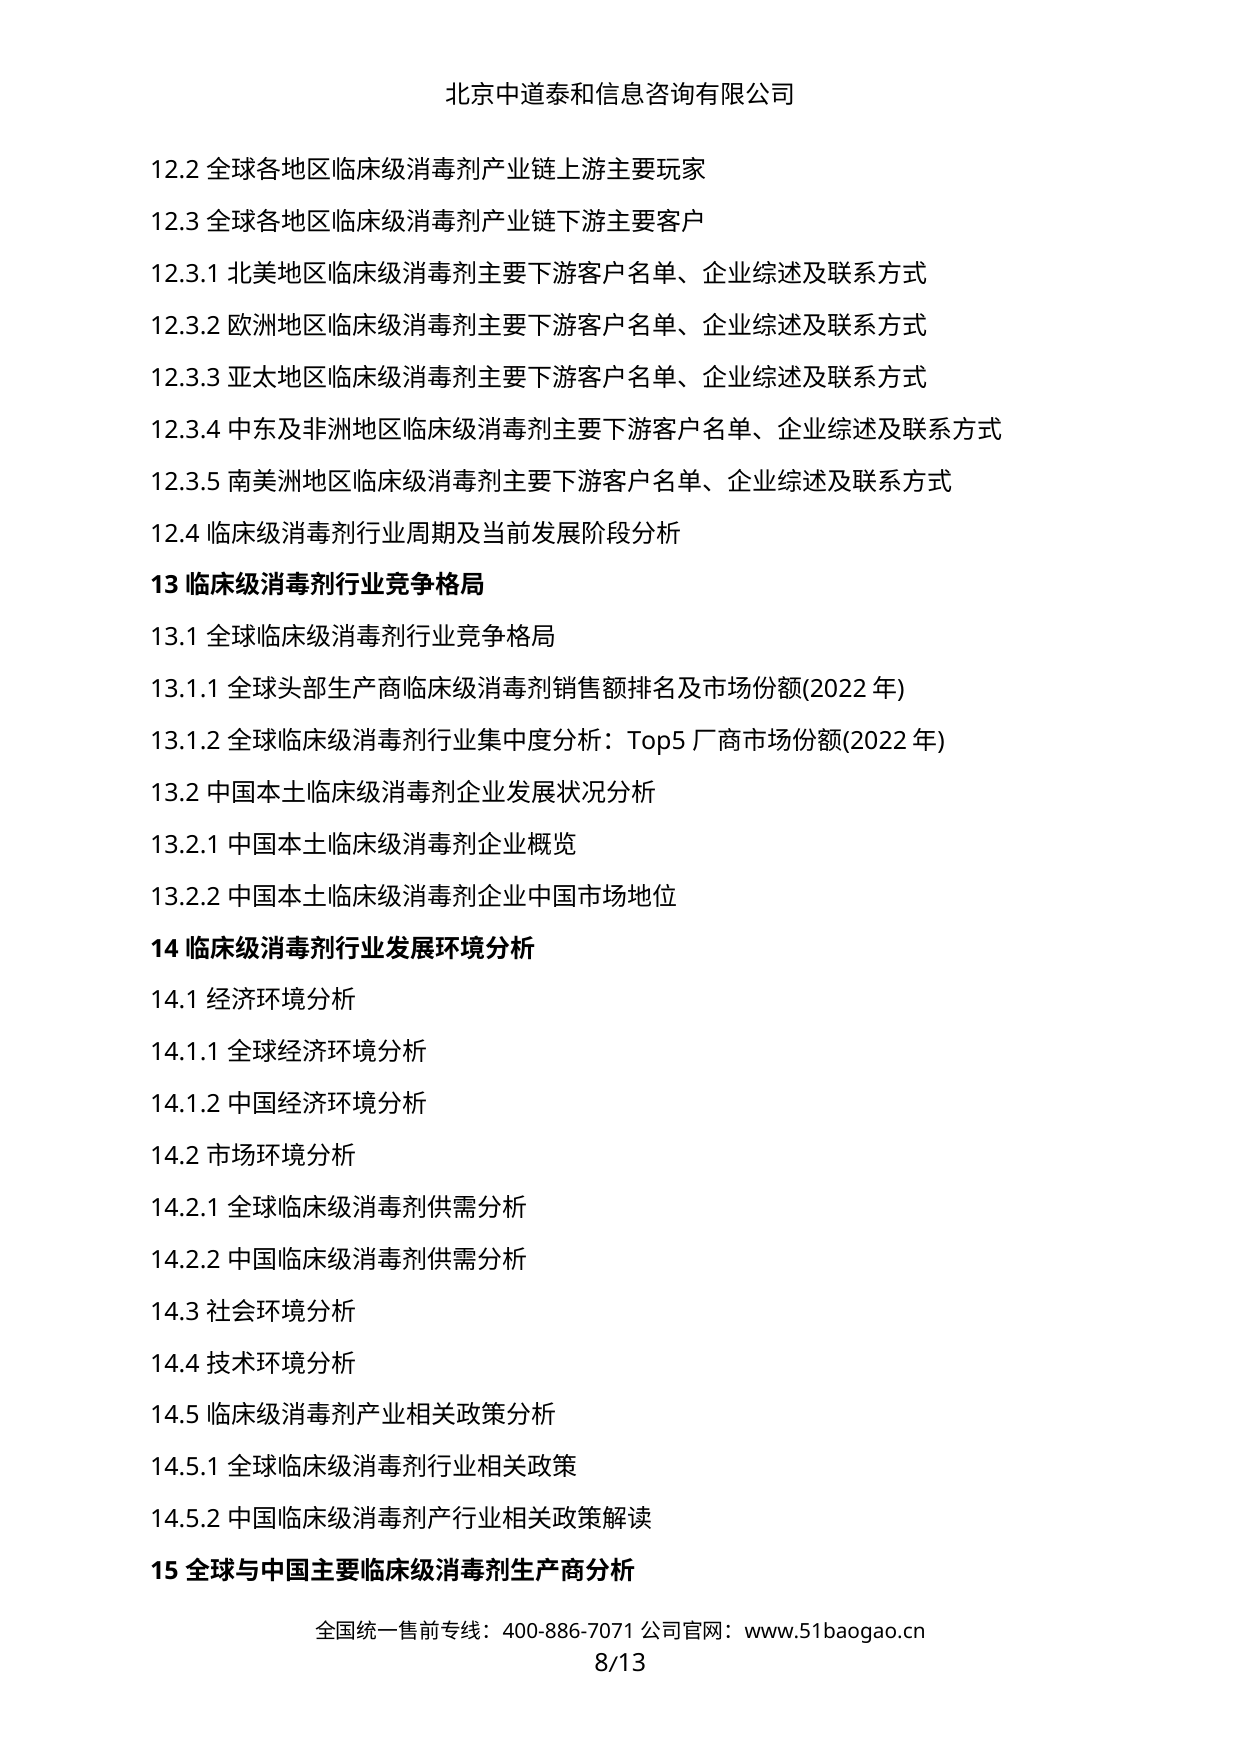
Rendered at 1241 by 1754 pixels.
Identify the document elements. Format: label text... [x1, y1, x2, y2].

text 13 临床级消毒剂行业竞争格局 [150, 565, 1090, 601]
text 12.3.3 亚太地区临床级消毒剂主要下游客户名单、企业综述及联系方式 [150, 357, 1090, 394]
text 14.4 技术环境分析 [150, 1343, 1090, 1379]
text 13.2.1 中国本土临床级消毒剂企业概览 [150, 824, 1090, 861]
text 14.3 社会环境分析 [150, 1291, 1090, 1327]
text 13.1 全球临床级消毒剂行业竞争格局 [150, 617, 1090, 653]
text 13.1.1 全球头部生产商临床级消毒剂销售额排名及市场份额(2022年) [150, 669, 1090, 705]
text 12.2 全球各地区临床级消毒剂产业链上游主要玩家 [150, 150, 1090, 186]
text 14.5.2 中国临床级消毒剂产行业相关政策解读 [150, 1499, 1090, 1535]
text 15 全球与中国主要临床级消毒剂生产商分析 [150, 1551, 1090, 1587]
text 13.1.2 全球临床级消毒剂行业集中度分析：Top5 厂商市场份额(2022年) [150, 721, 1090, 757]
text 14.5 临床级消毒剂产业相关政策分析 [150, 1395, 1090, 1431]
text 14.1.1 全球经济环境分析 [150, 1032, 1090, 1068]
text 14.5.1 全球临床级消毒剂行业相关政策 [150, 1447, 1090, 1483]
text 12.3.5 南美洲地区临床级消毒剂主要下游客户名单、企业综述及联系方式 [150, 461, 1090, 497]
text 14.2.1 全球临床级消毒剂供需分析 [150, 1187, 1090, 1224]
text 14.1 经济环境分析 [150, 980, 1090, 1016]
text 14.1.2 中国经济环境分析 [150, 1084, 1090, 1120]
text 12.3.1 北美地区临床级消毒剂主要下游客户名单、企业综述及联系方式 [150, 254, 1090, 290]
text 14.2 市场环境分析 [150, 1136, 1090, 1172]
text 13.2.2 中国本土临床级消毒剂企业中国市场地位 [150, 876, 1090, 912]
text 12.3 全球各地区临床级消毒剂产业链下游主要客户 [150, 202, 1090, 238]
text 12.4 临床级消毒剂行业周期及当前发展阶段分析 [150, 513, 1090, 549]
text 12.3.2 欧洲地区临床级消毒剂主要下游客户名单、企业综述及联系方式 [150, 306, 1090, 342]
text 13.2 中国本土临床级消毒剂企业发展状况分析 [150, 772, 1090, 809]
text 14.2.2 中国临床级消毒剂供需分析 [150, 1239, 1090, 1276]
text 14 临床级消毒剂行业发展环境分析 [150, 928, 1090, 964]
text 12.3.4 中东及非洲地区临床级消毒剂主要下游客户名单、企业综述及联系方式 [150, 409, 1090, 446]
